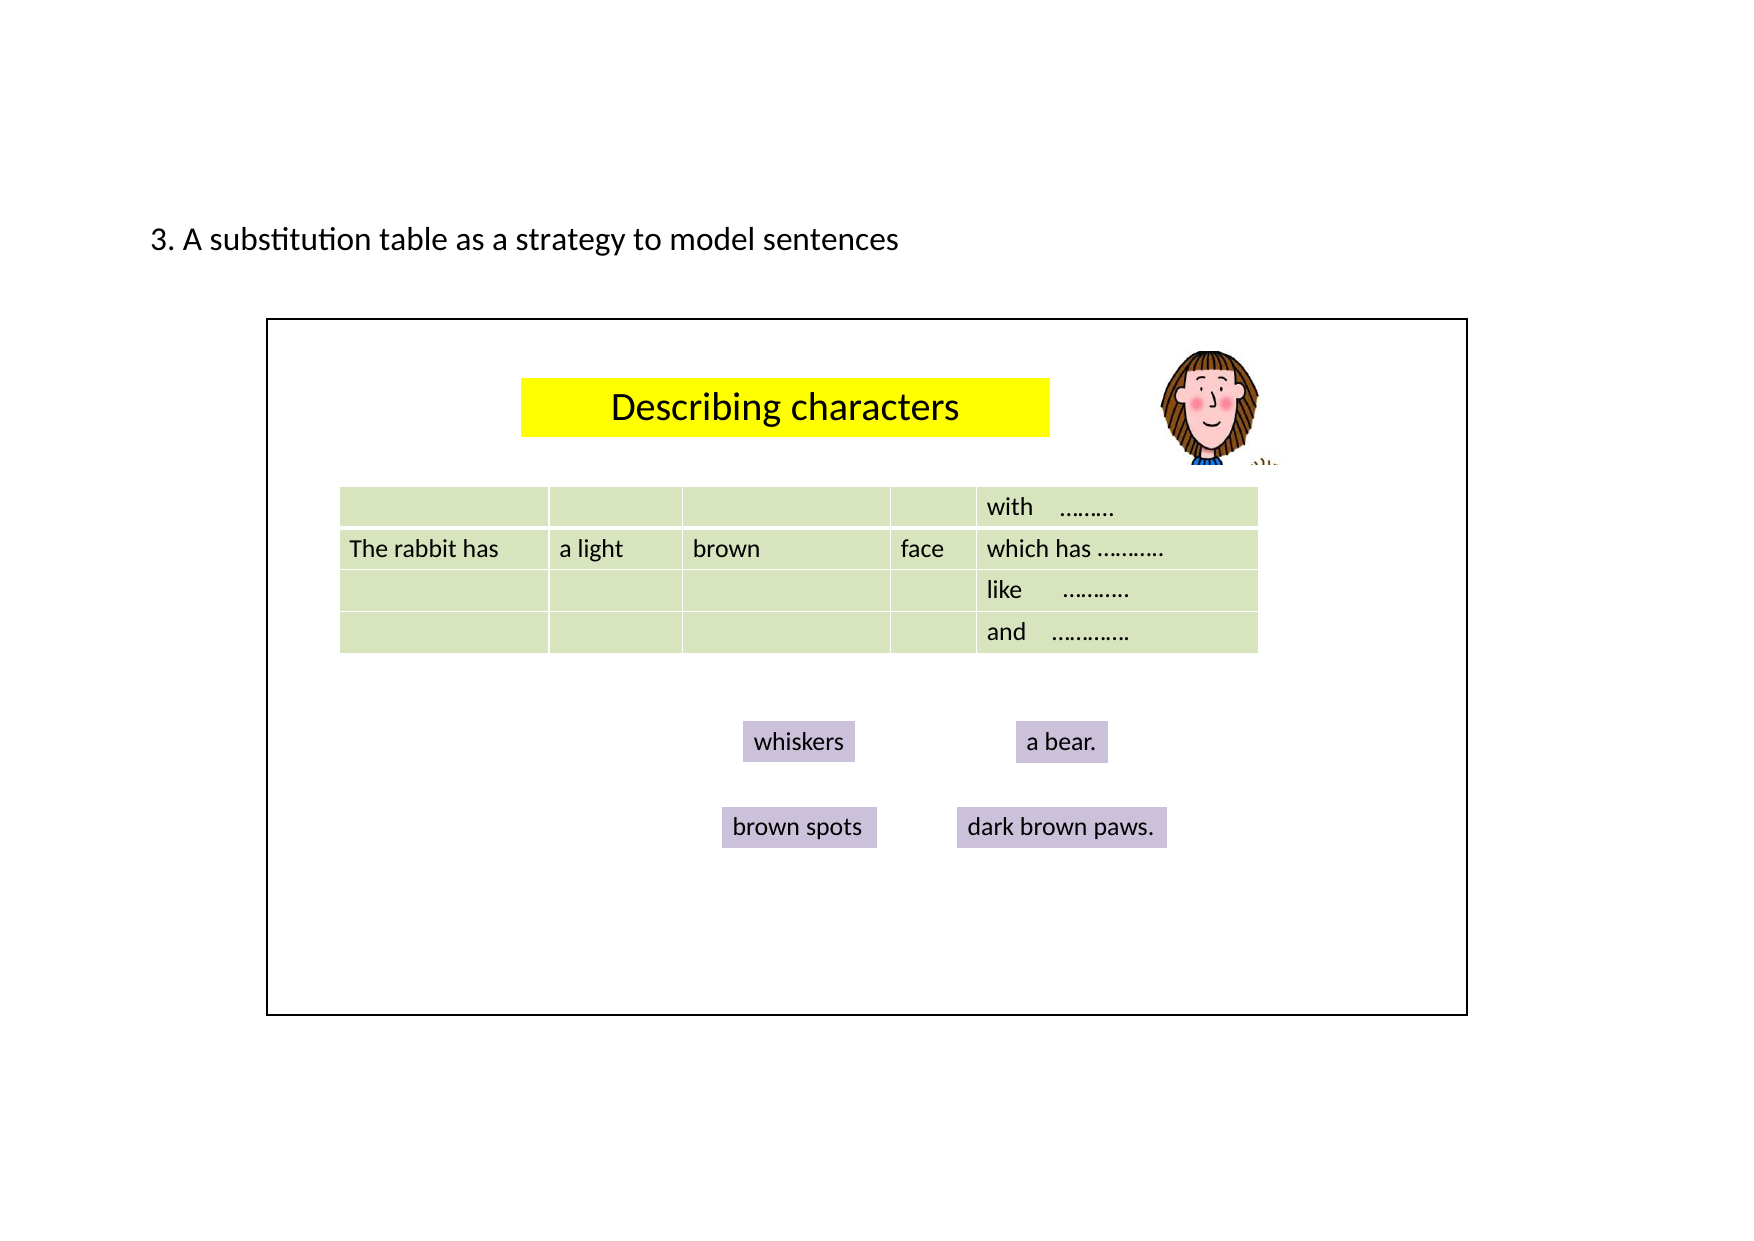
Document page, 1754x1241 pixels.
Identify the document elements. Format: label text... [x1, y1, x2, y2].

text 3. A substitution table as a strategy to model sentences [150, 218, 1604, 258]
